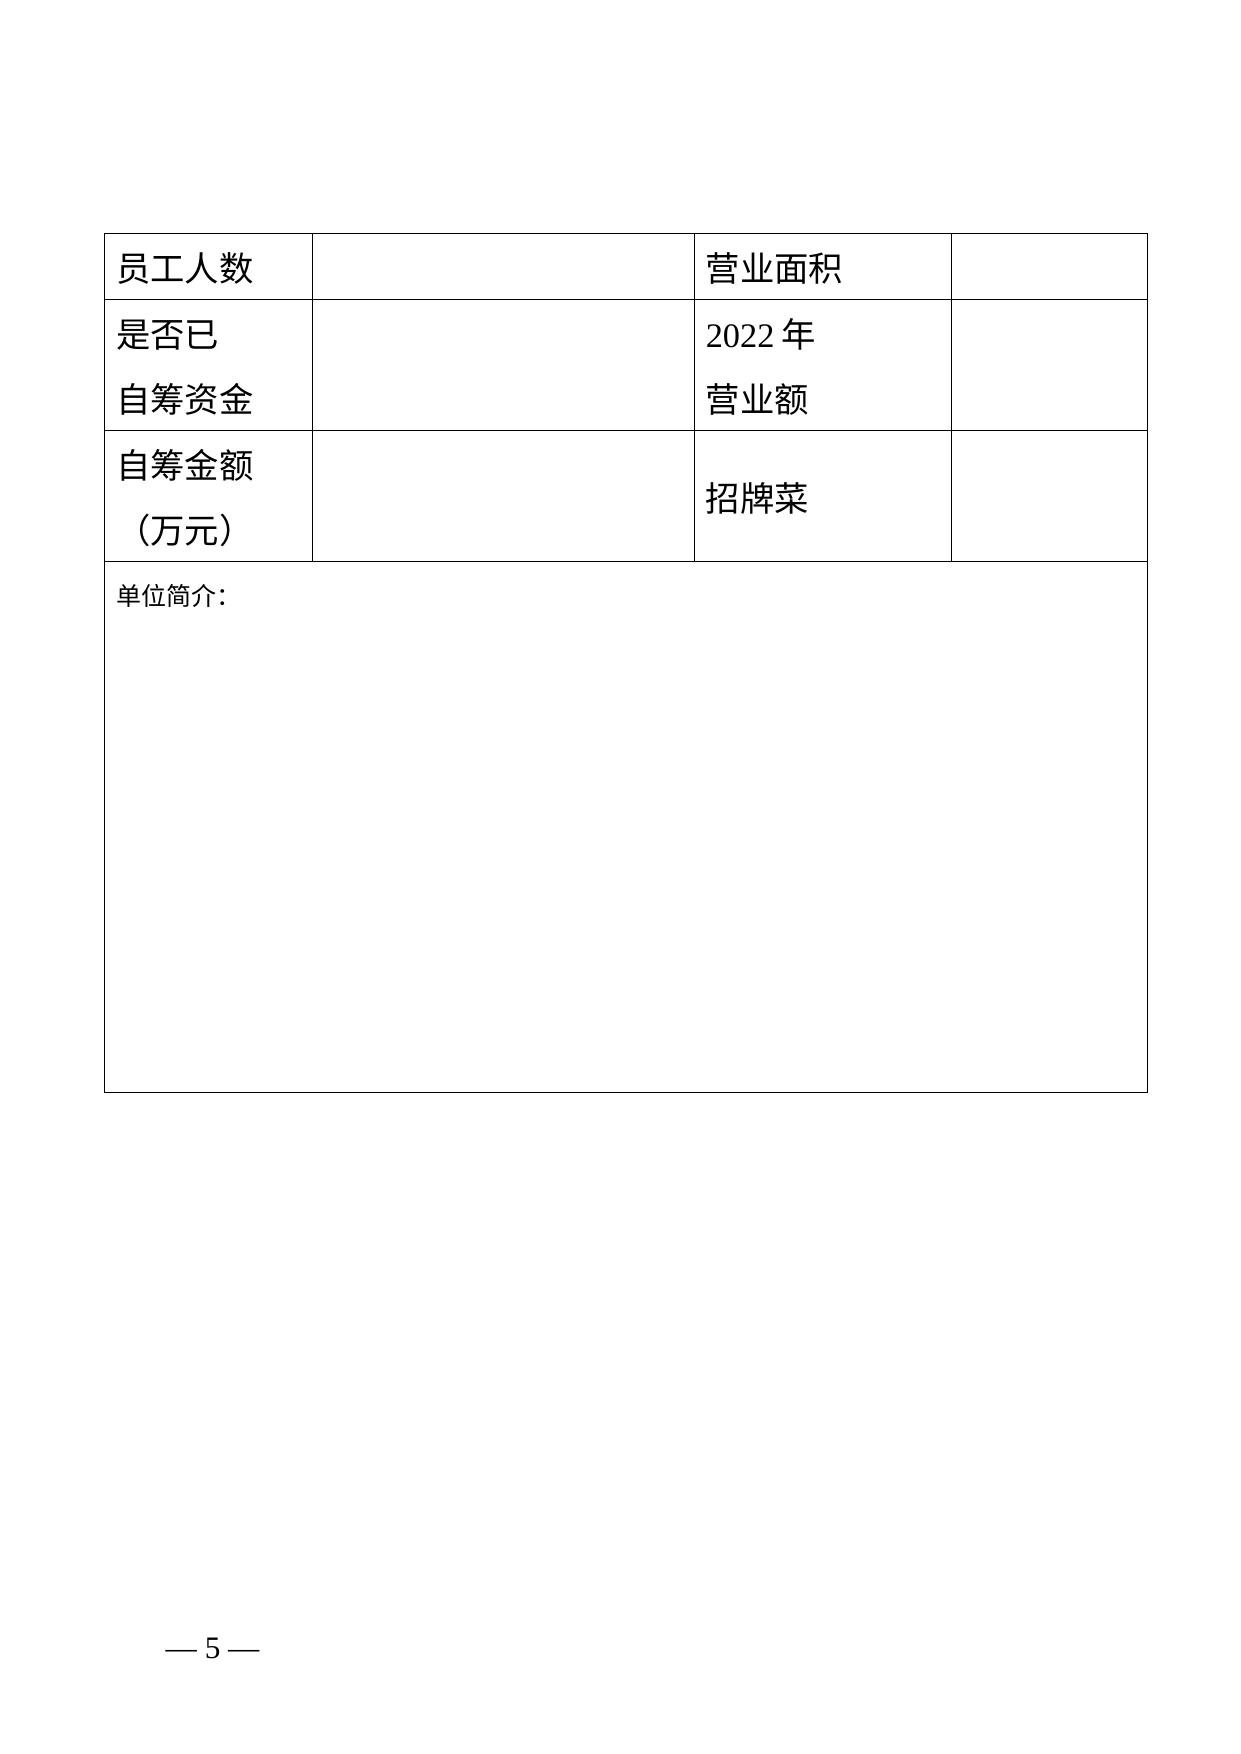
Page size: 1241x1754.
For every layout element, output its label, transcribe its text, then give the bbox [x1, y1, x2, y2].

table_cell [952, 300, 1147, 430]
table_cell 招牌菜 [695, 431, 951, 561]
table_cell [313, 300, 694, 430]
table_cell 2022年 营业额 [695, 300, 951, 430]
table_cell [952, 234, 1147, 299]
table_cell 单位简介： [105, 562, 1147, 1092]
table_cell 营业面积 [695, 234, 951, 299]
table_cell [313, 234, 694, 299]
table_cell 是否已 自筹资金 [105, 300, 312, 430]
table_cell 员工人数 [105, 234, 312, 299]
table_cell [952, 431, 1147, 561]
table_cell 自筹金额 （万元） [105, 431, 312, 561]
table_cell [313, 431, 694, 561]
